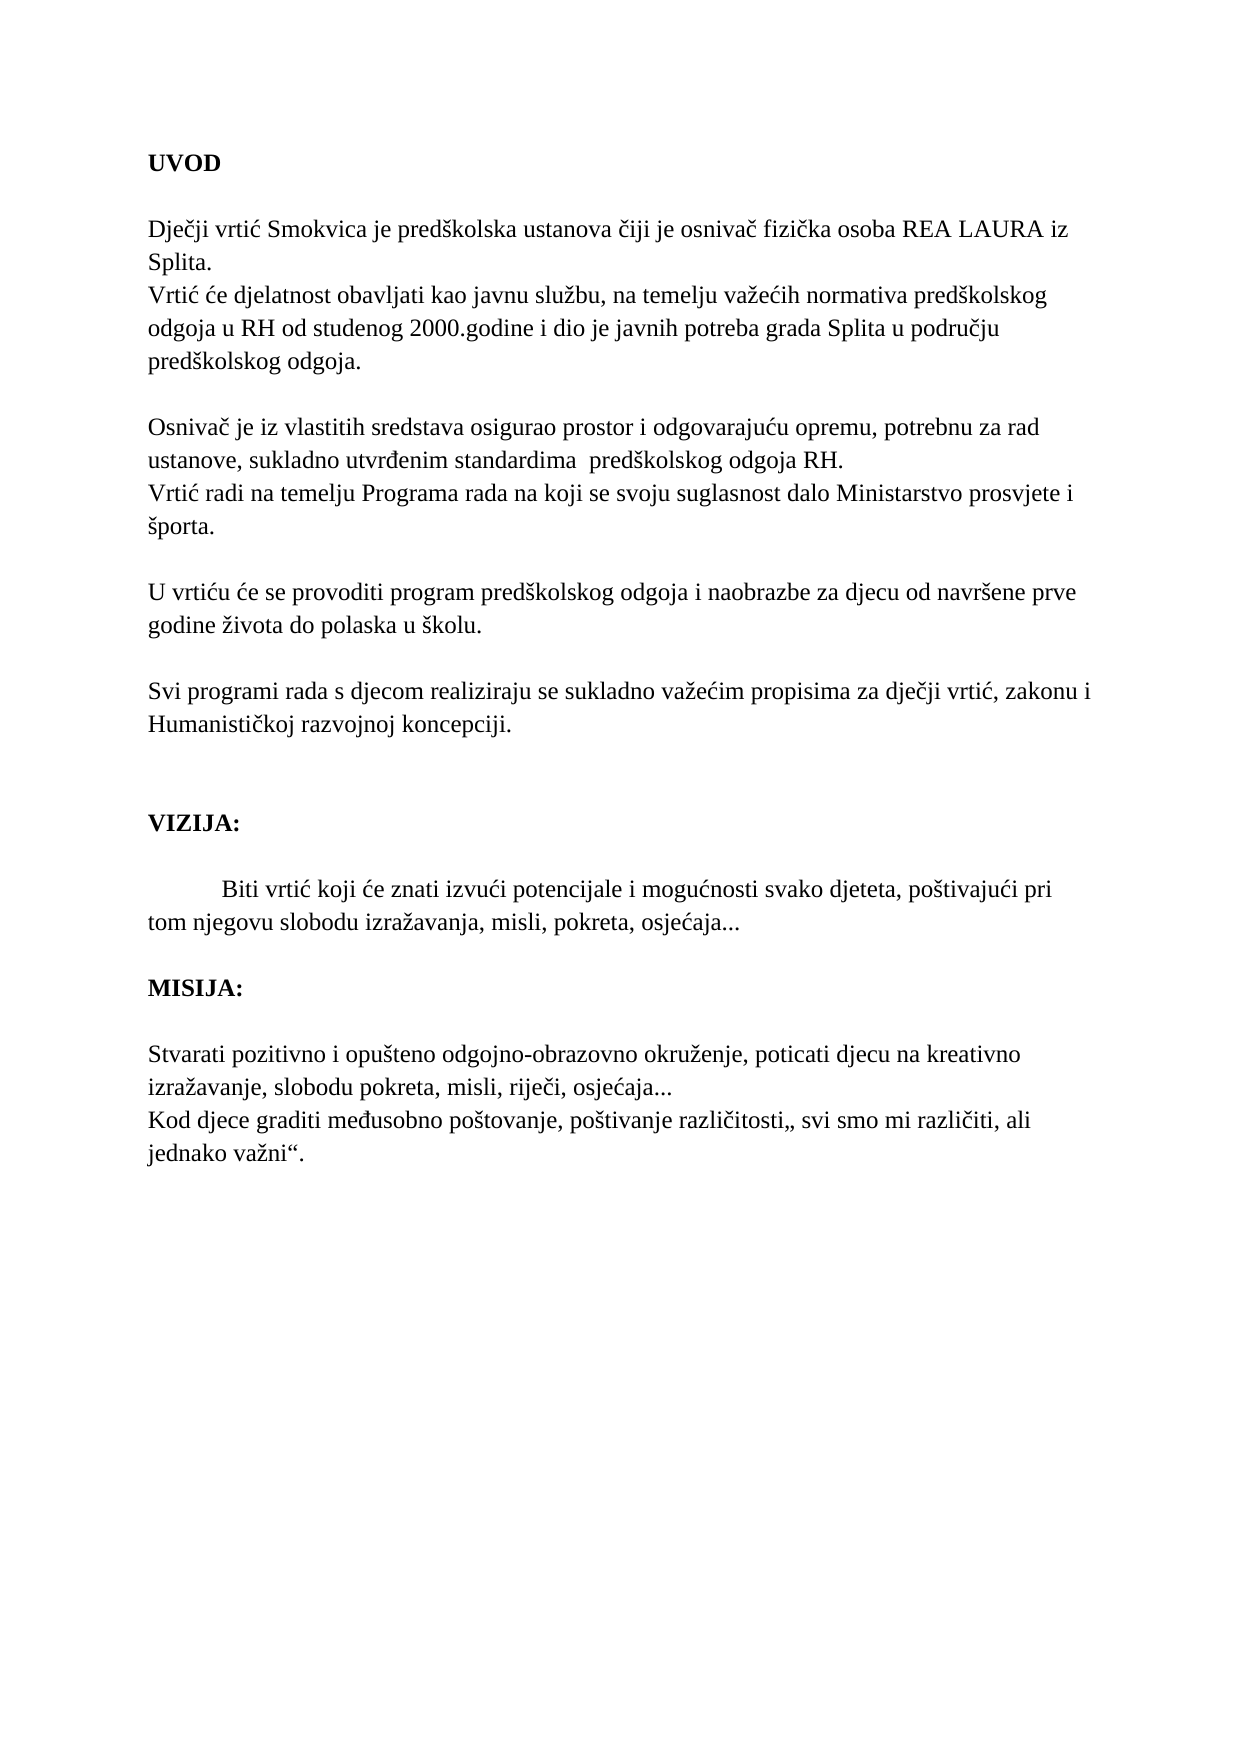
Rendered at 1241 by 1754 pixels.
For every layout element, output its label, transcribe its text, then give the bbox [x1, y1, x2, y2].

text Vrtić će djelatnost obavljati kao javnu službu, na temelju važećih normativa predškolskog odgoja u RH od studenog 2000.godine i dio je javnih potreba grada Splita u području predškolskog odgoja. [148, 280, 1093, 374]
text U vrtiću će se provoditi program predškolskog odgoja i naobrazbe za djecu od navršene prve godine života do polaska u školu. [148, 577, 1093, 639]
text Svi programi rada s djecom realiziraju se sukladno važećim propisima za dječji vrtić, zakonu i Humanističkoj razvojnoj koncepciji. [148, 676, 1093, 738]
text Biti vrtić koji će znati izvući potencijale i mogućnosti svako djeteta, poštivajući pri tom njegovu slobodu izražavanja, misli, pokreta, osjećaja... [148, 874, 1093, 936]
text MISIJA: [148, 973, 1093, 1002]
text UVOD [148, 148, 1093, 176]
text Kod djece graditi međusobno poštovanje, poštivanje različitosti„ svi smo mi različiti, ali jednako važni“. [148, 1105, 1093, 1167]
text Osnivač je iz vlastitih sredstava osigurao prostor i odgovarajuću opremu, potrebnu za rad ustanove, sukladno utvrđenim standardima predškolskog odgoja RH. [148, 412, 1093, 473]
text Dječji vrtić Smokvica je predškolska ustanova čiji je osnivač fizička osoba REA LAURA iz Splita. [148, 214, 1093, 275]
text Vrtić radi na temelju Programa rada na koji se svoju suglasnost dalo Ministarstvo prosvjete i športa. [148, 478, 1093, 539]
text VIZIJA: [148, 808, 1093, 837]
text Stvarati pozitivno i opušteno odgojno-obrazovno okruženje, poticati djecu na kreativno izražavanje, slobodu pokreta, misli, riječi, osjećaja... [148, 1039, 1093, 1101]
